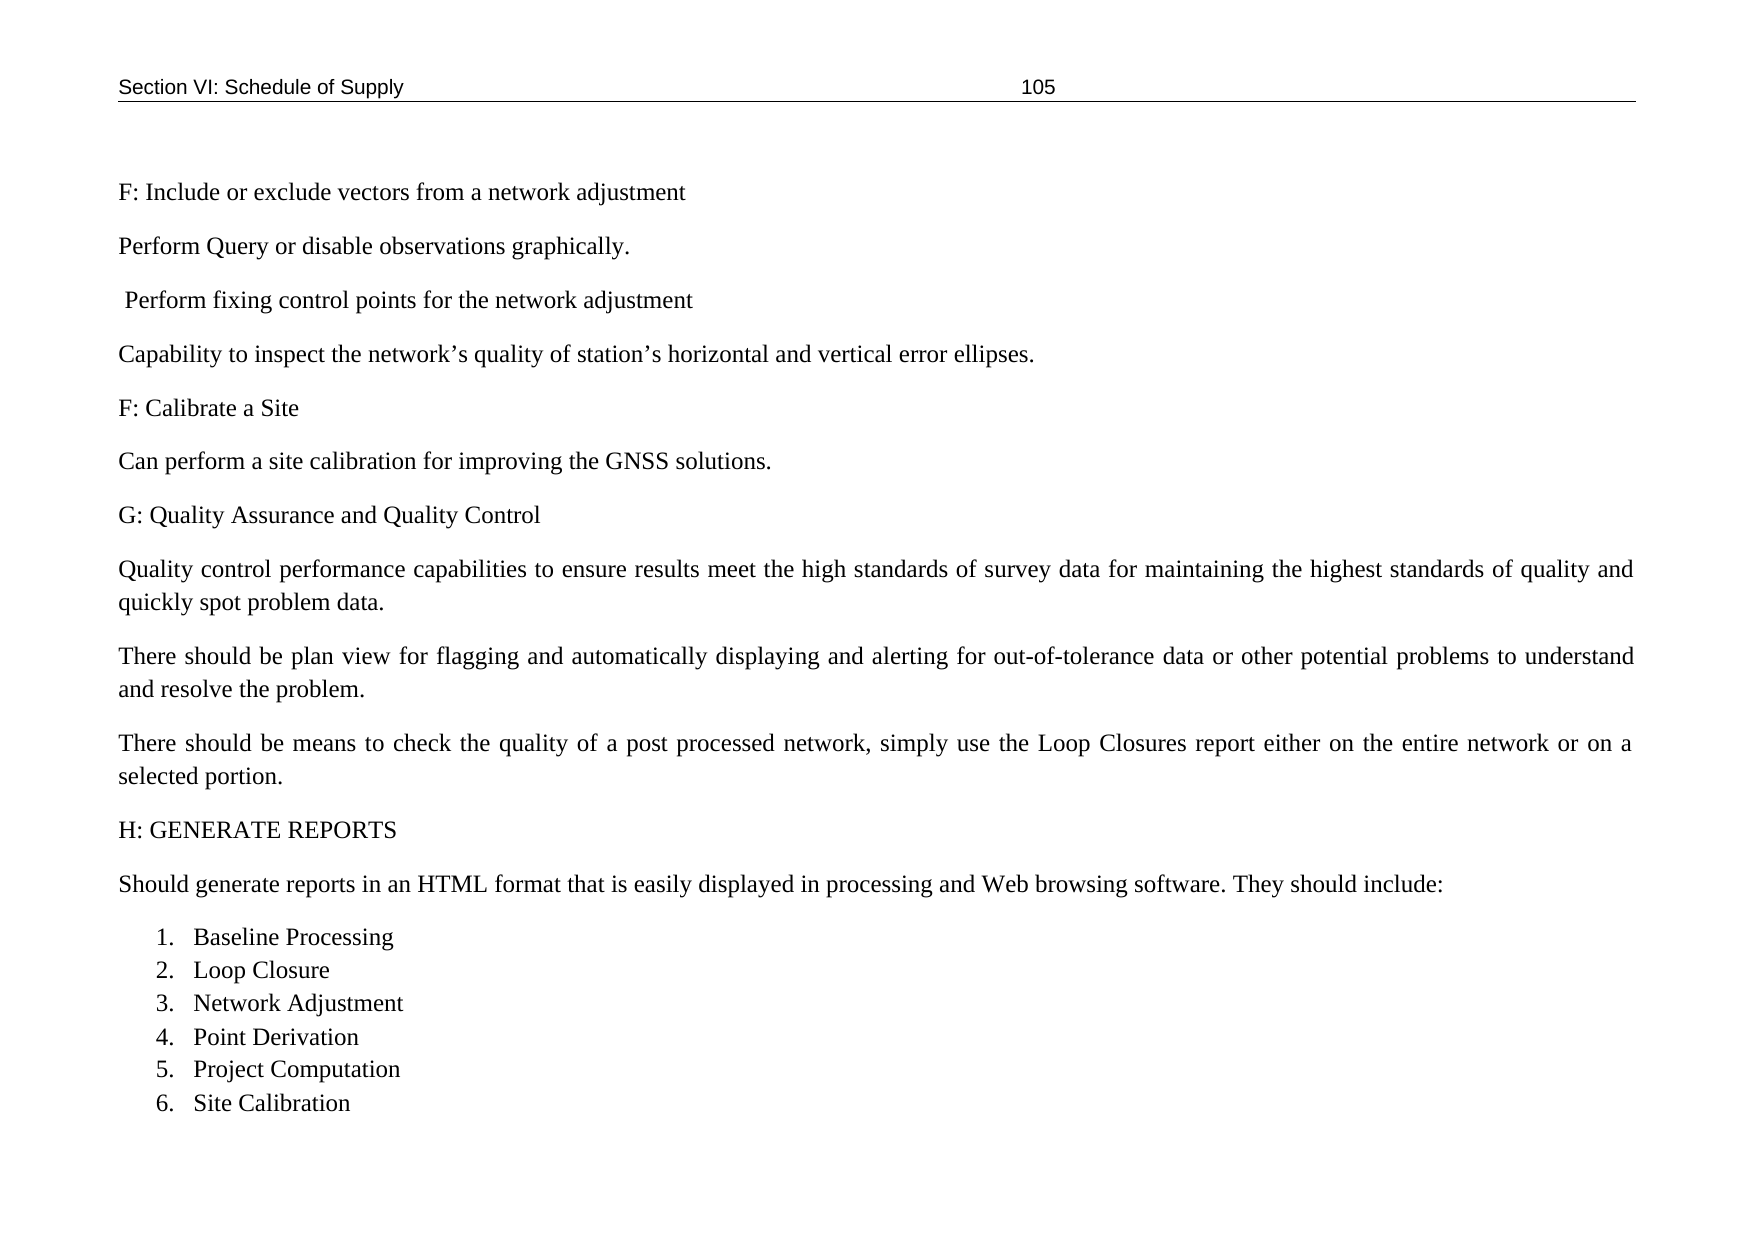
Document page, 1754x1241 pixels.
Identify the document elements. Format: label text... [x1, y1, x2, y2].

list Network Adjustment [156, 988, 1636, 1017]
list Loop Closure [156, 956, 1636, 984]
list Site Calibration [156, 1088, 1636, 1116]
text F: Calibrate a Site [118, 393, 1636, 421]
text G: Quality Assurance and Quality Control [118, 500, 1636, 529]
text Perform Query or disable observations graphically. [118, 231, 1636, 260]
text Capability to inspect the network’s quality of station’s horizontal and vertical error ellipses. [118, 339, 1636, 367]
text Can perform a site calibration for improving the GNSS solutions. [118, 446, 1636, 475]
text There should be plan view for flagging and automatically displaying and alerting for out-of-tolerance data or other potential problems to understand and resolve the problem. [118, 641, 1636, 703]
list Project Computation [156, 1054, 1636, 1083]
text H: GENERATE REPORTS [118, 815, 1636, 843]
text Quality control performance capabilities to ensure results meet the high standards of survey data for maintaining the highest standards of quality and quickly spot problem data. [118, 554, 1636, 616]
text F: Include or exclude vectors from a network adjustment [118, 177, 1636, 206]
text There should be means to check the quality of a post processed network, simply use the Loop Closures report either on the entire network or on a selected portion. [118, 728, 1636, 790]
list Baseline Processing [156, 922, 1636, 951]
list Point Derivation [156, 1022, 1636, 1050]
text Perform fixing control points for the network adjustment [118, 285, 1636, 314]
text Should generate reports in an HTML format that is easily displayed in processing and Web browsing software. They should include: [118, 869, 1636, 897]
